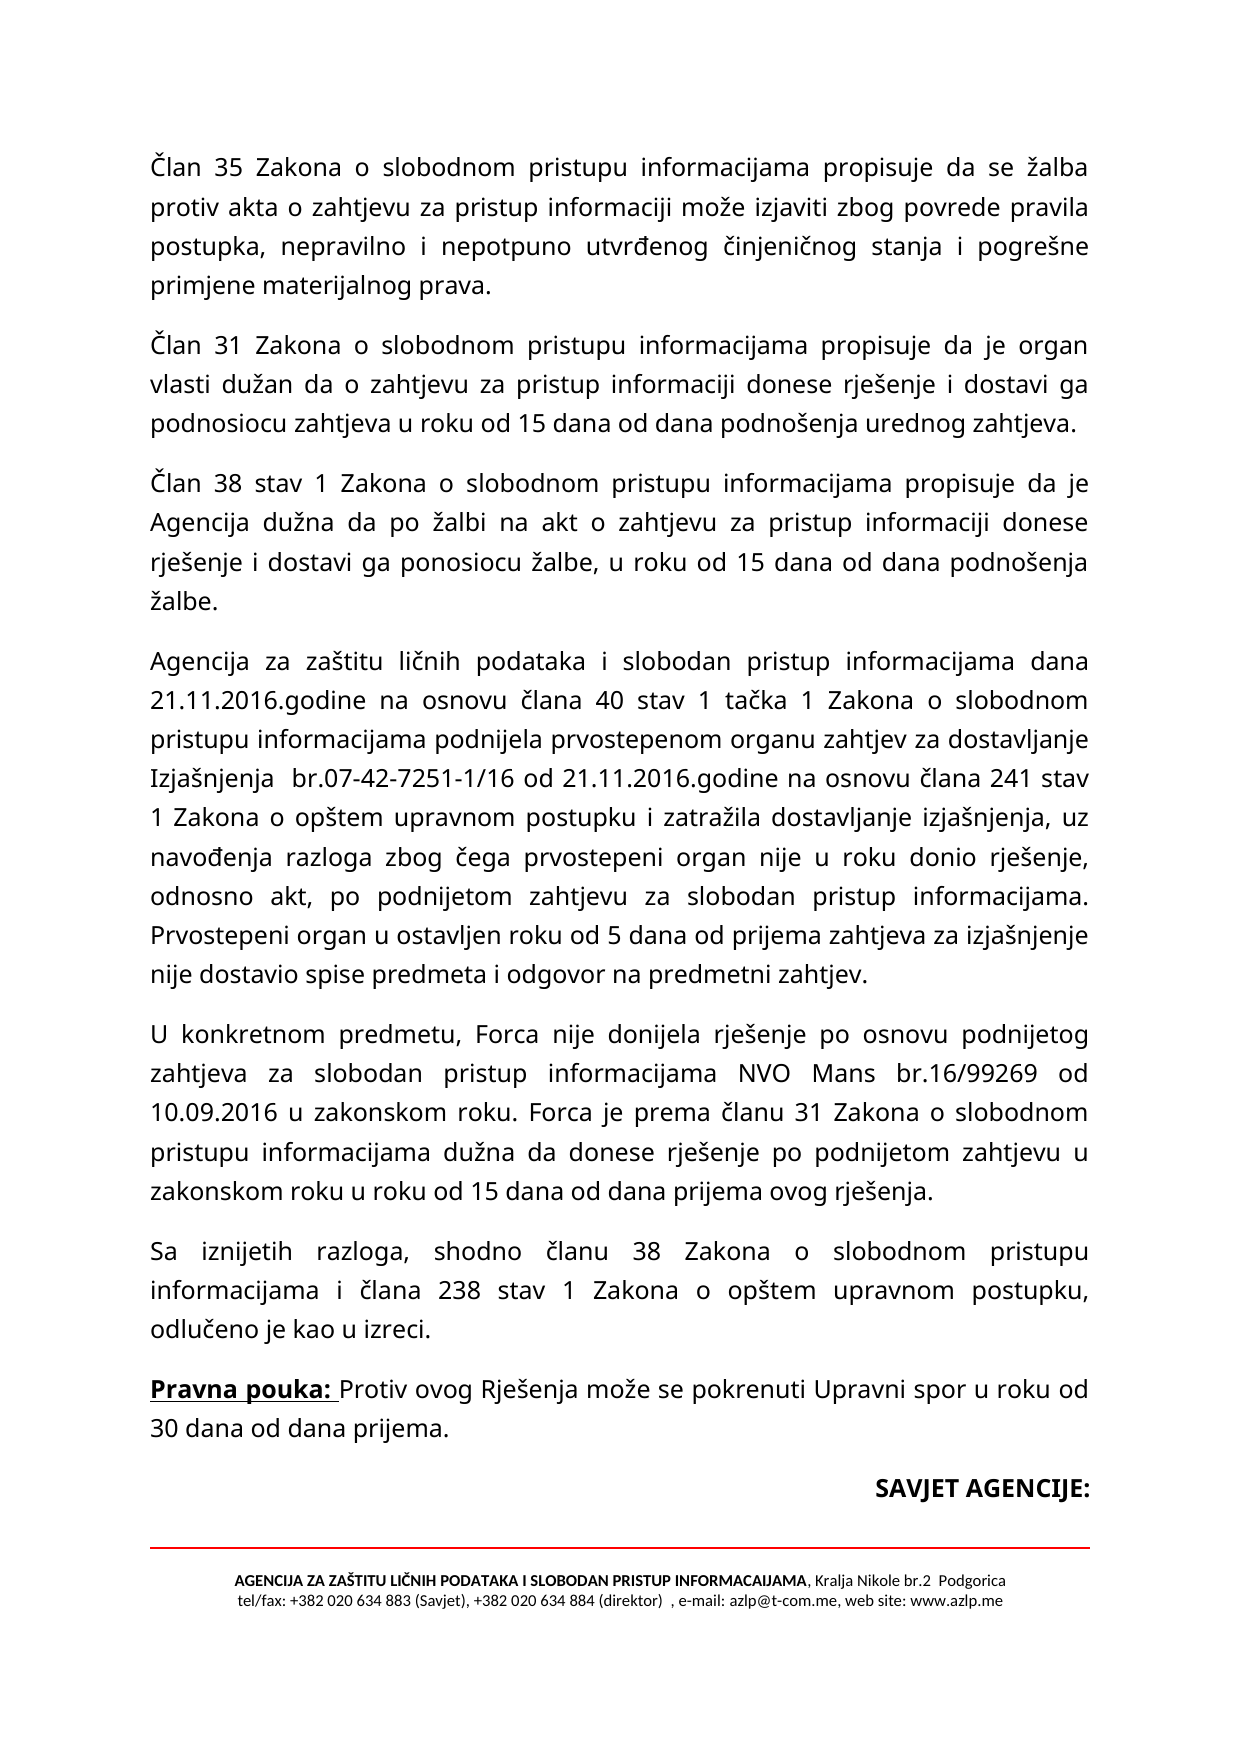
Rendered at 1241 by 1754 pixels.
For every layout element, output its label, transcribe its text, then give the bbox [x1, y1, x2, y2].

text Član 31 Zakona o slobodnom pristupu informacijama propisuje da je organ vlasti dužan da o zahtjevu za pristup informaciji donese rješenje i dostavi ga podnosiocu zahtjeva u roku od 15 dana od dana podnošenja urednog zahtjeva. [150, 327, 1090, 440]
text Član 35 Zakona o slobodnom pristupu informacijama propisuje da se žalba protiv akta o zahtjevu za pristup informaciji može izjaviti zbog povrede pravila postupka, nepravilno i nepotpuno utvrđenog činjeničnog stanja i pogrešne primjene materijalnog prava. [150, 150, 1090, 302]
text Sa iznijetih razloga, shodno članu 38 Zakona o slobodnom pristupu informacijama i člana 238 stav 1 Zakona o opštem upravnom postupku, odlučeno je kao u izreci. [150, 1233, 1090, 1346]
text U konkretnom predmetu, Forca nije donijela rješenje po osnovu podnijetog zahtjeva za slobodan pristup informacijama NVO Mans br.16/99269 od 10.09.2016 u zakonskom roku. Forca je prema članu 31 Zakona o slobodnom pristupu informacijama dužna da donese rješenje po podnijetom zahtjevu u zakonskom roku u roku od 15 dana od dana prijema ovog rješenja. [150, 1017, 1090, 1207]
text Pravna pouka: Protiv ovog Rješenja može se pokrenuti Upravni spor u roku od 30 dana od dana prijema. [150, 1372, 1090, 1445]
text Agencija za zaštitu ličnih podataka i slobodan pristup informacijama dana 21.11.2016.godine na osnovu člana 40 stav 1 tačka 1 Zakona o slobodnom pristupu informacijama podnijela prvostepenom organu zahtjev za dostavljanje Izjašnjenja br.07-42-7251-1/16 od 21.11.2016.godine na osnovu člana 241 stav 1 Zakona o opštem upravnom postupku i zatražila dostavljanje izjašnjenja, uz navođenja razloga zbog čega prvostepeni organ nije u roku donio rješenje, odnosno akt, po podnijetom zahtjevu za slobodan pristup informacijama. Prvostepeni organ u ostavljen roku od 5 dana od prijema zahtjeva za izjašnjenje nije dostavio spise predmeta i odgovor na predmetni zahtjev. [150, 643, 1090, 991]
text Član 38 stav 1 Zakona o slobodnom pristupu informacijama propisuje da je Agencija dužna da po žalbi na akt o zahtjevu za pristup informaciji donese rješenje i dostavi ga ponosiocu žalbe, u roku od 15 dana od dana podnošenja žalbe. [150, 466, 1090, 617]
text SAVJET AGENCIJE: [150, 1471, 1090, 1505]
